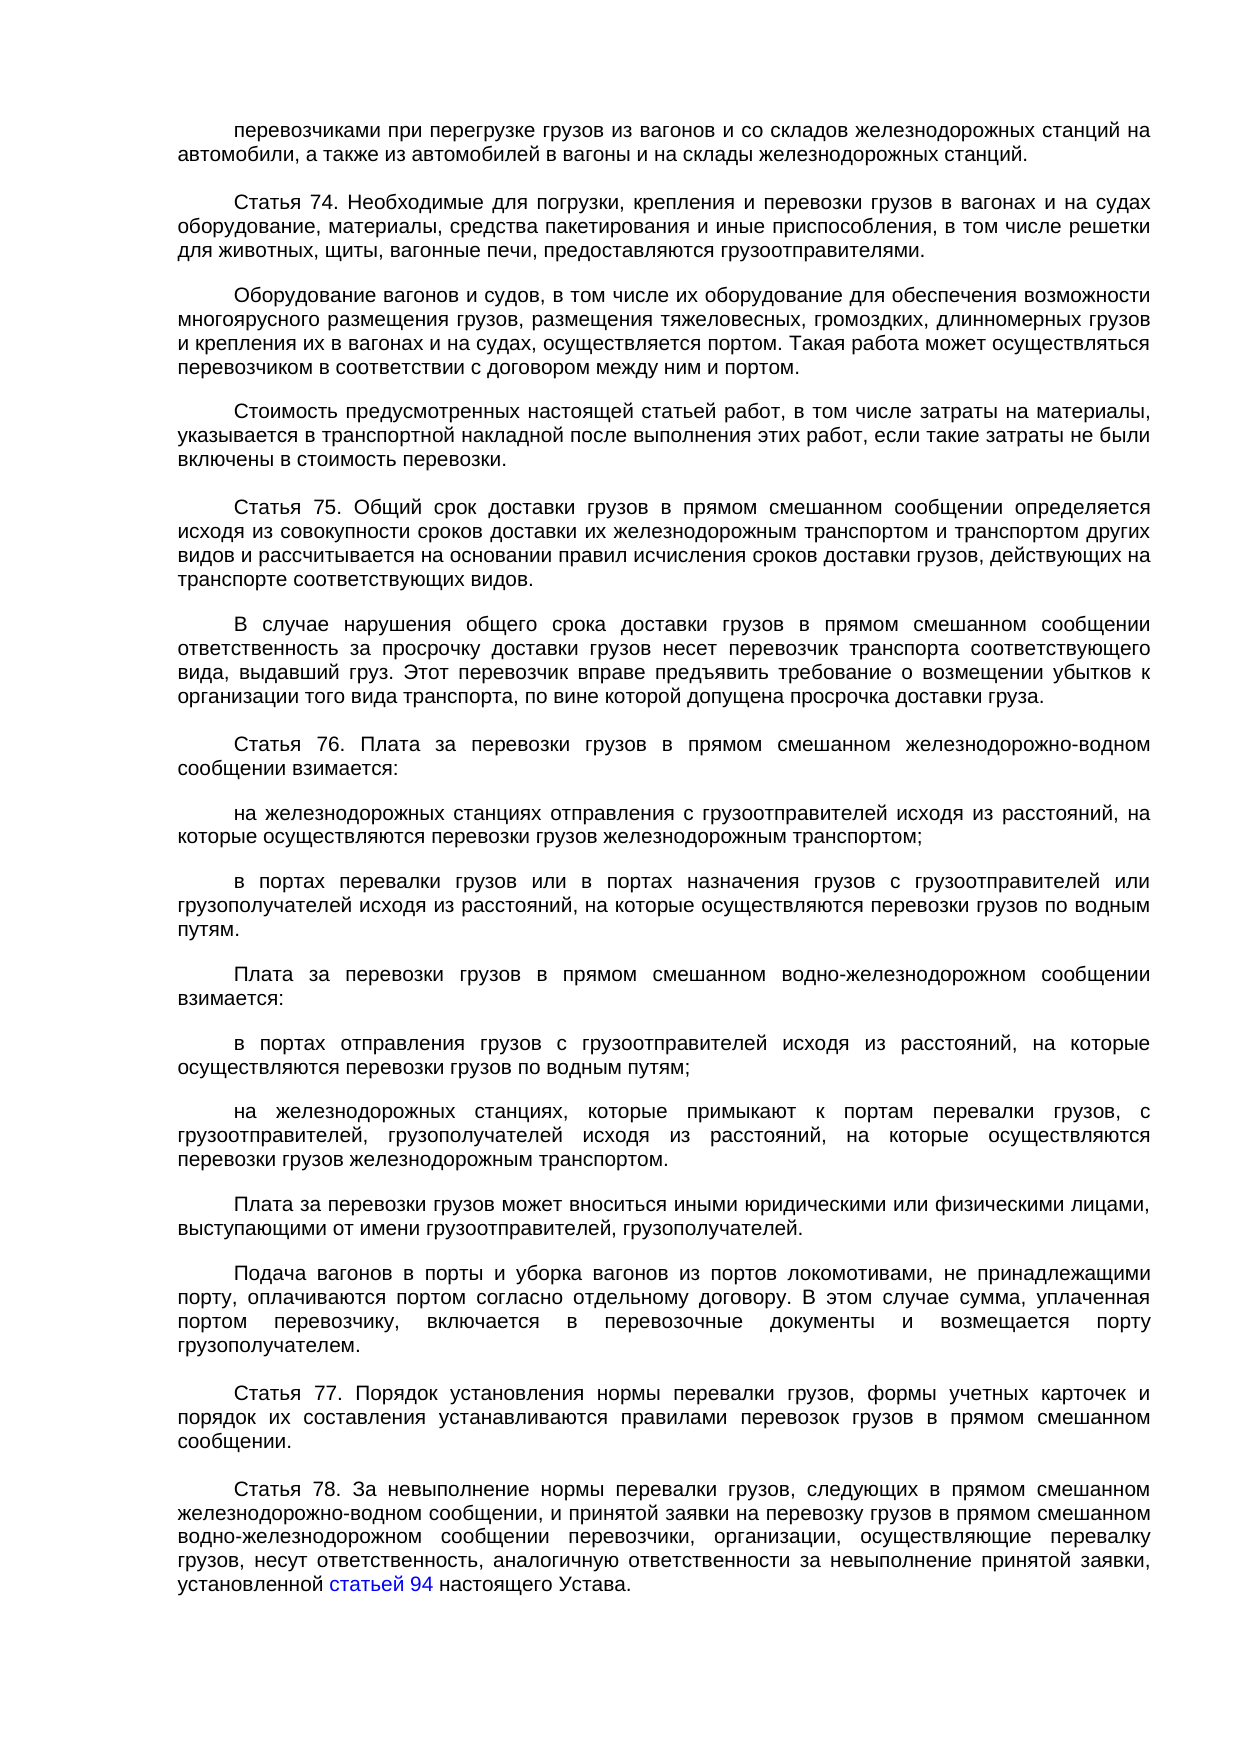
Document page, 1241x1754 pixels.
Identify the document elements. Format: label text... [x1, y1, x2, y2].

text Статья 74. Необходимые для погрузки, крепления и перевозки грузов в вагонах и на судах оборудование, материалы, средства пакетирования и иные приспособления, в том числе решетки для животных, щиты, вагонные печи, предоставляются грузоотправителями. [177, 190, 1152, 262]
text Статья 76. Плата за перевозки грузов в прямом смешанном железнодорожно-водном сообщении взимается: [177, 732, 1152, 779]
text Статья 77. Порядок установления нормы перевалки грузов, формы учетных карточек и порядок их составления устанавливаются правилами перевозок грузов в прямом смешанном сообщении. [177, 1381, 1152, 1452]
text на железнодорожных станциях отправления с грузоотправителей исходя из расстояний, на которые осуществляются перевозки грузов железнодорожным транспортом; [177, 800, 1152, 848]
text Статья 75. Общий срок доставки грузов в прямом смешанном сообщении определяется исходя из совокупности сроков доставки их железнодорожным транспортом и транспортом других видов и рассчитывается на основании правил исчисления сроков доставки грузов, действующих на транспорте соответствующих видов. [177, 495, 1152, 591]
text перевозчиками при перегрузке грузов из вагонов и со складов железнодорожных станций на автомобили, а также из автомобилей в вагоны и на склады железнодорожных станций. [177, 118, 1152, 166]
text на железнодорожных станциях, которые примыкают к портам перевалки грузов, с грузоотправителей, грузополучателей исходя из расстояний, на которые осуществляются перевозки грузов железнодорожным транспортом. [177, 1099, 1152, 1171]
text Статья 78. За невыполнение нормы перевалки грузов, следующих в прямом смешанном железнодорожно-водном сообщении, и принятой заявки на перевозку грузов в прямом смешанном водно-железнодорожном сообщении перевозчики, организации, осуществляющие перевалку грузов, несут ответственность, аналогичную ответственности за невыполнение принятой заявки, установленной статьей 94 настоящего Устава. [177, 1476, 1152, 1596]
text в портах перевалки грузов или в портах назначения грузов с грузоотправителей или грузополучателей исходя из расстояний, на которые осуществляются перевозки грузов по водным путям. [177, 869, 1152, 941]
text в портах отправления грузов с грузоотправителей исходя из расстояний, на которые осуществляются перевозки грузов по водным путям; [177, 1031, 1152, 1078]
text Плата за перевозки грузов в прямом смешанном водно-железнодорожном сообщении взимается: [177, 962, 1152, 1010]
text Плата за перевозки грузов может вноситься иными юридическими или физическими лицами, выступающими от имени грузоотправителей, грузополучателей. [177, 1192, 1152, 1240]
text Оборудование вагонов и судов, в том числе их оборудование для обеспечения возможности многоярусного размещения грузов, размещения тяжеловесных, громоздких, длинномерных грузов и крепления их в вагонах и на судах, осуществляется портом. Такая работа может осуществляться перевозчиком в соответствии с договором между ним и портом. [177, 283, 1152, 378]
text Стоимость предусмотренных настоящей статьей работ, в том числе затраты на материалы, указывается в транспортной накладной после выполнения этих работ, если такие затраты не были включены в стоимость перевозки. [177, 399, 1152, 471]
text Подача вагонов в порты и уборка вагонов из портов локомотивами, не принадлежащими порту, оплачиваются портом согласно отдельному договору. В этом случае сумма, уплаченная портом перевозчику, включается в перевозочные документы и возмещается порту грузополучателем. [177, 1261, 1152, 1357]
text В случае нарушения общего срока доставки грузов в прямом смешанном сообщении ответственность за просрочку доставки грузов несет перевозчик транспорта соответствующего вида, выдавший груз. Этот перевозчик вправе предъявить требование о возмещении убытков к организации того вида транспорта, по вине которой допущена просрочка доставки груза. [177, 612, 1152, 708]
